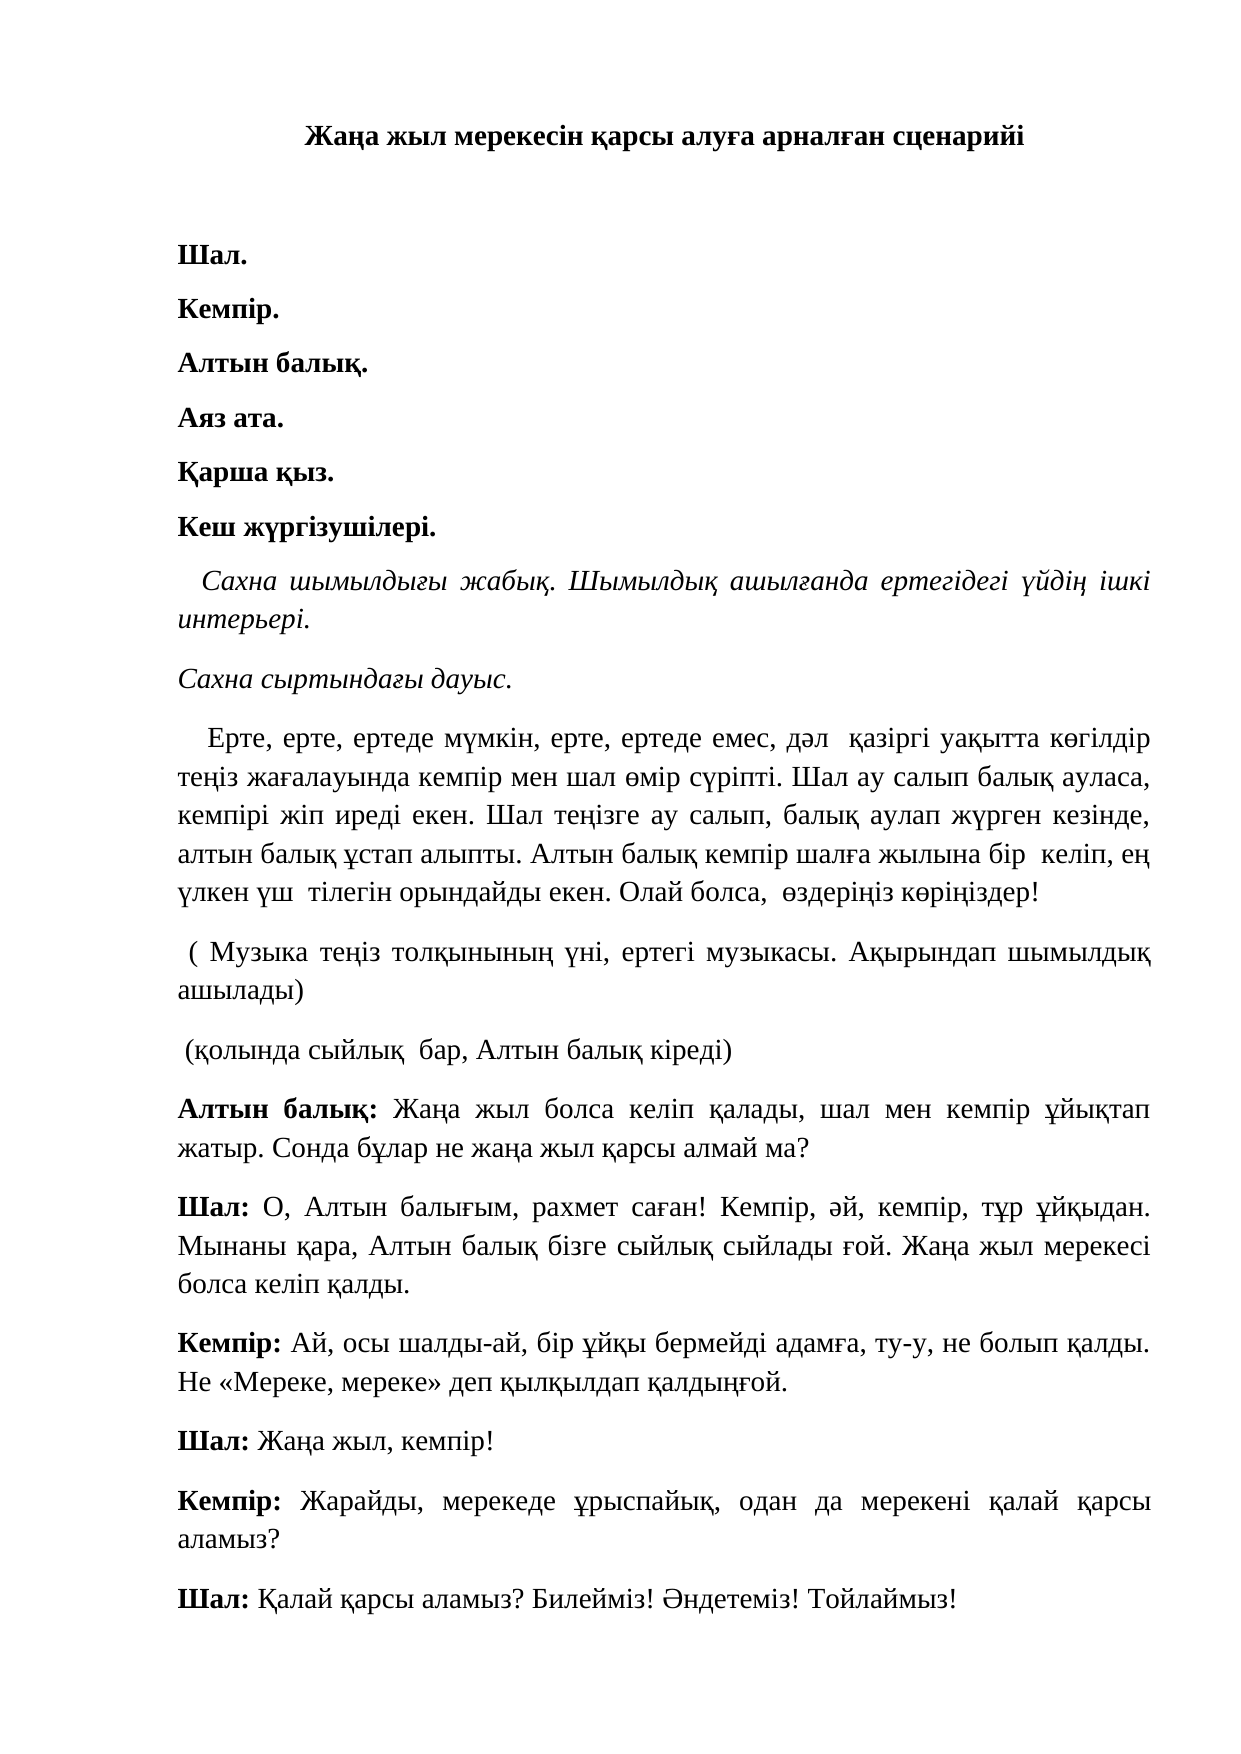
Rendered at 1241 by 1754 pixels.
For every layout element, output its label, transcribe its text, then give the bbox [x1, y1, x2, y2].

text Ерте, ерте, ертеде мүмкін, ерте, ертеде емес, дәл қазіргі уақытта көгілдір теңіз жағалауында кемпір мен шал өмір сүріпті. Шал ау салып балық ауласа, кемпірі жіп иреді екен. Шал теңізге ау салып, балық аулап жүрген кезінде, алтын балық ұстап алыпты. Алтын балық кемпір шалға жылына бір келіп, ең үлкен үш тілегін орындайды екен. Олай болса, өздеріңіз көріңіздер! [177, 720, 1152, 908]
text Жаңа жыл мерекесін қарсы алуға арналған сценарийі [177, 118, 1152, 152]
text Кемпір. [177, 291, 1152, 325]
text Сахна шымылдығы жабық. Шымылдық ашылғанда ертегідегі үйдің ішкі интерьері. [177, 563, 1152, 635]
text Қарша қыз. [177, 454, 1152, 488]
text Алтын балық. [177, 346, 1152, 379]
text Шал: Жаңа жыл, кемпір! [177, 1423, 1152, 1457]
text Шал: Қалай қарсы аламыз? Билейміз! Әндетеміз! Тойлаймыз! [177, 1581, 1152, 1614]
text Шал: О, Алтын балығым, рахмет саған! Кемпір, әй, кемпір, тұр ұйқыдан. Мынаны қара, Алтын балық бізге сыйлық сыйлады ғой. Жаңа жыл мерекесі болса келіп қалды. [177, 1189, 1152, 1300]
text Кемпір: Ай, осы шалды-ай, бір ұйқы бермейді адамға, ту-у, не болып қалды. Не «Мереке, мереке» деп қылқылдап қалдыңғой. [177, 1326, 1152, 1398]
text Алтын балық: Жаңа жыл болса келіп қалады, шал мен кемпір ұйықтап жатыр. Сонда бұлар не жаңа жыл қарсы алмай ма? [177, 1091, 1152, 1163]
text ( Музыка теңіз толқынының үні, ертегі музыкасы. Ақырындап шымылдық ашылады) [177, 934, 1152, 1006]
text (қолында сыйлық бар, Алтын балық кіреді) [177, 1032, 1152, 1065]
text Кемпір: Жарайды, мерекеде ұрыспайық, одан да мерекені қалай қарсы аламыз? [177, 1483, 1152, 1555]
text Кеш жүргізушілері. [177, 509, 1152, 542]
text Сахна сыртындағы дауыс. [177, 661, 1152, 694]
text Шал. [177, 237, 1152, 270]
text Аяз ата. [177, 400, 1152, 433]
